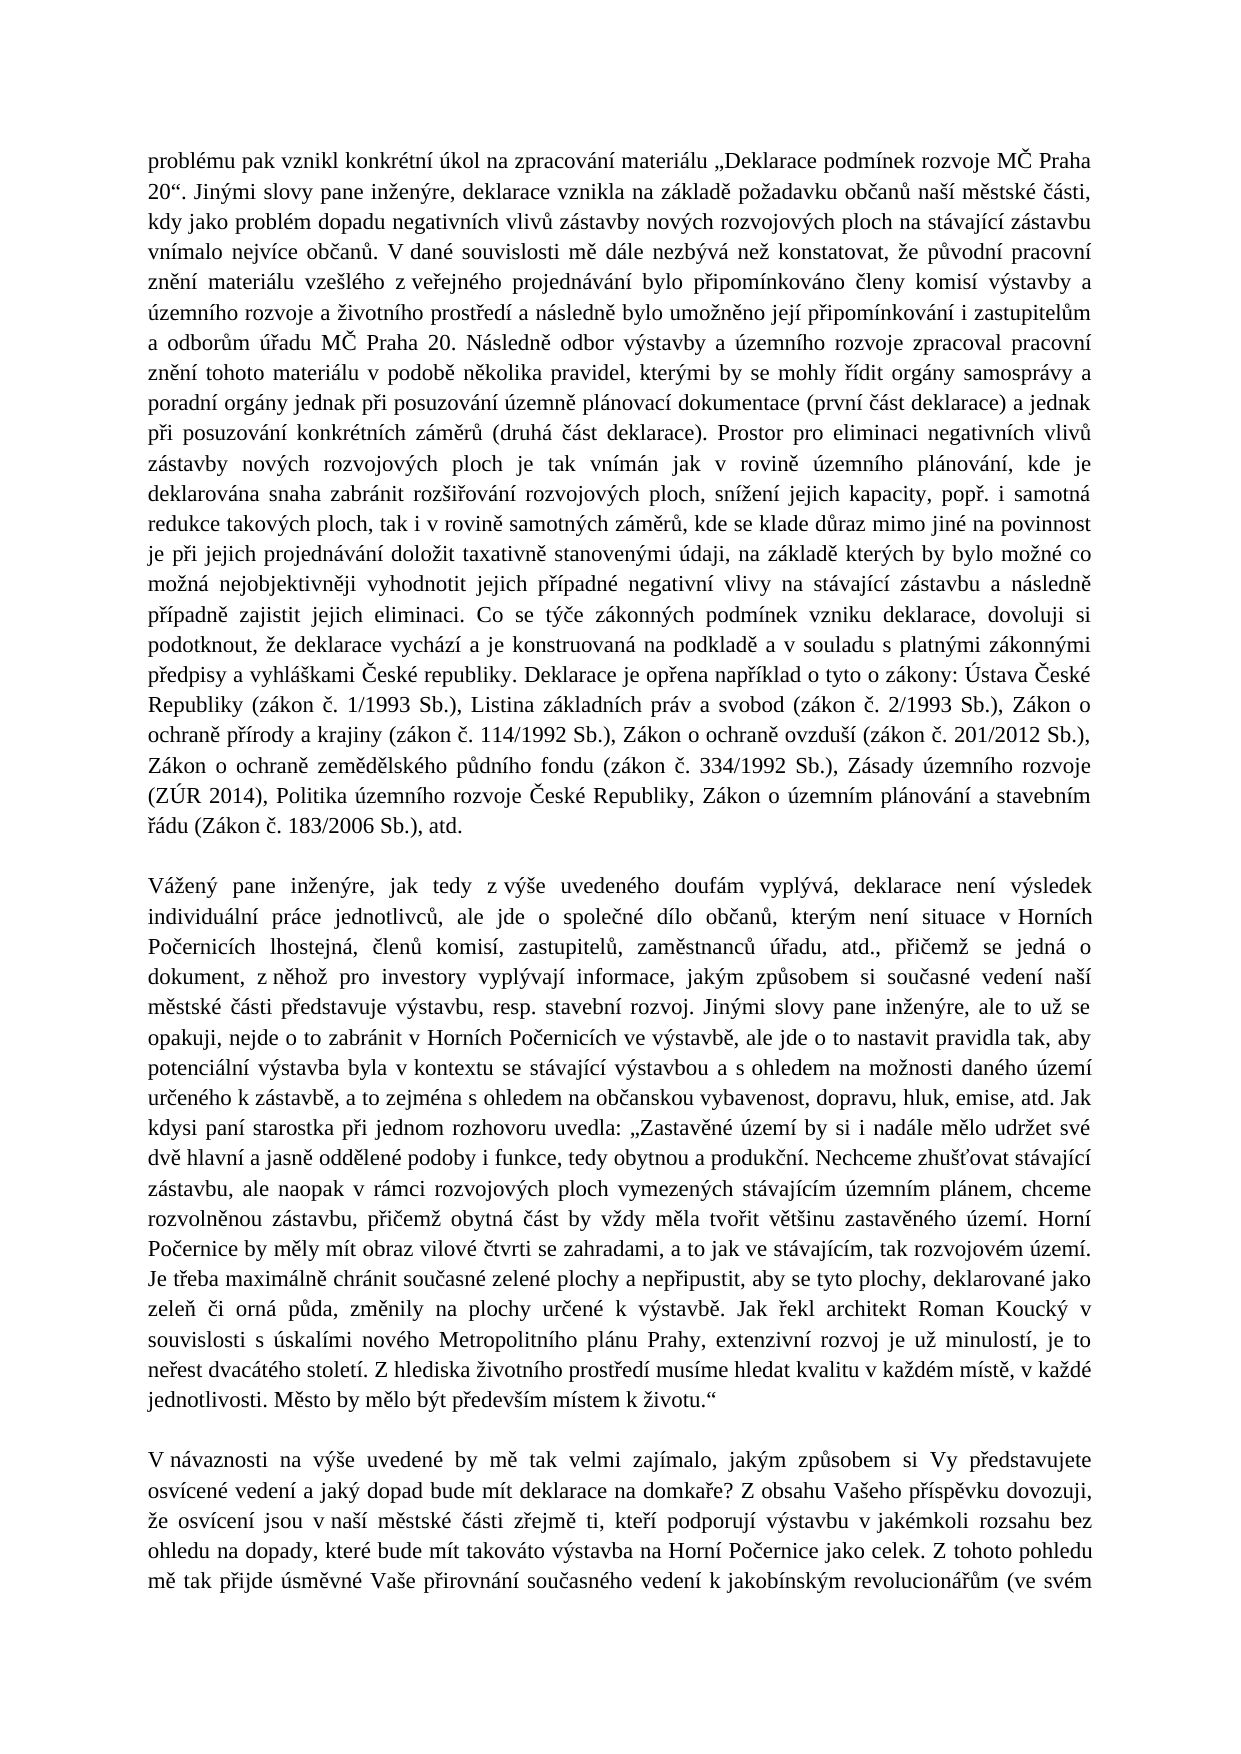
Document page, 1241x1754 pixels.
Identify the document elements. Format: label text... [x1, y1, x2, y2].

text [148, 148, 1093, 838]
text Vážený pane inženýre, jak tedy z výše uvedeného doufám vyplývá, deklarace není výsledek individuální práce jednotlivců, ale jde o společné dílo občanů, kterým není situace v Horních Počernicích lhostejná, členů komisí, zastupitelů, zaměstnanců úřadu, atd., přičemž se jedná o dokument, z něhož pro investory vyplývají informace, jakým způsobem si současné vedení naší městské části představuje výstavbu, resp. stavební rozvoj. Jinými slovy pane inženýre, ale to už se opakuji, nejde o to zabránit v Horních Počernicích ve výstavbě, ale jde o to nastavit pravidla tak, aby potenciální výstavba byla v kontextu se stávající výstavbou a s ohledem na možnosti daného území určeného k zástavbě, a to zejména s ohledem na občanskou vybavenost, dopravu, hluk, emise, atd. Jak kdysi paní starostka při jednom rozhovoru uvedla: „Zastavěné území by si i nadále mělo udržet své dvě hlavní a jasně oddělené podoby i funkce, tedy obytnou a produkční. Nechceme zhušťovat stávající zástavbu, ale naopak v rámci rozvojových ploch vymezených stávajícím územním plánem, chceme rozvolněnou zástavbu, přičemž obytná část by vždy měla tvořit většinu zastavěného území. Horní Počernice by měly mít obraz vilové čtvrti se zahradami, a to jak ve stávajícím, tak rozvojovém území. Je třeba maximálně chránit současné zelené plochy a nepřipustit, aby se tyto plochy, deklarované jako zeleň či orná půda, změnily na plochy určené k výstavbě. Jak řekl architekt Roman Koucký v souvislosti s úskalími nového Metropolitního plánu Prahy, extenzivní rozvoj je už minulostí, je to neřest dvacátého století. Z hlediska životního prostředí musíme hledat kvalitu v každém místě, v každé jednotlivosti. Město by mělo být především místem k životu.“ [148, 873, 1093, 1412]
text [148, 1447, 1093, 1594]
